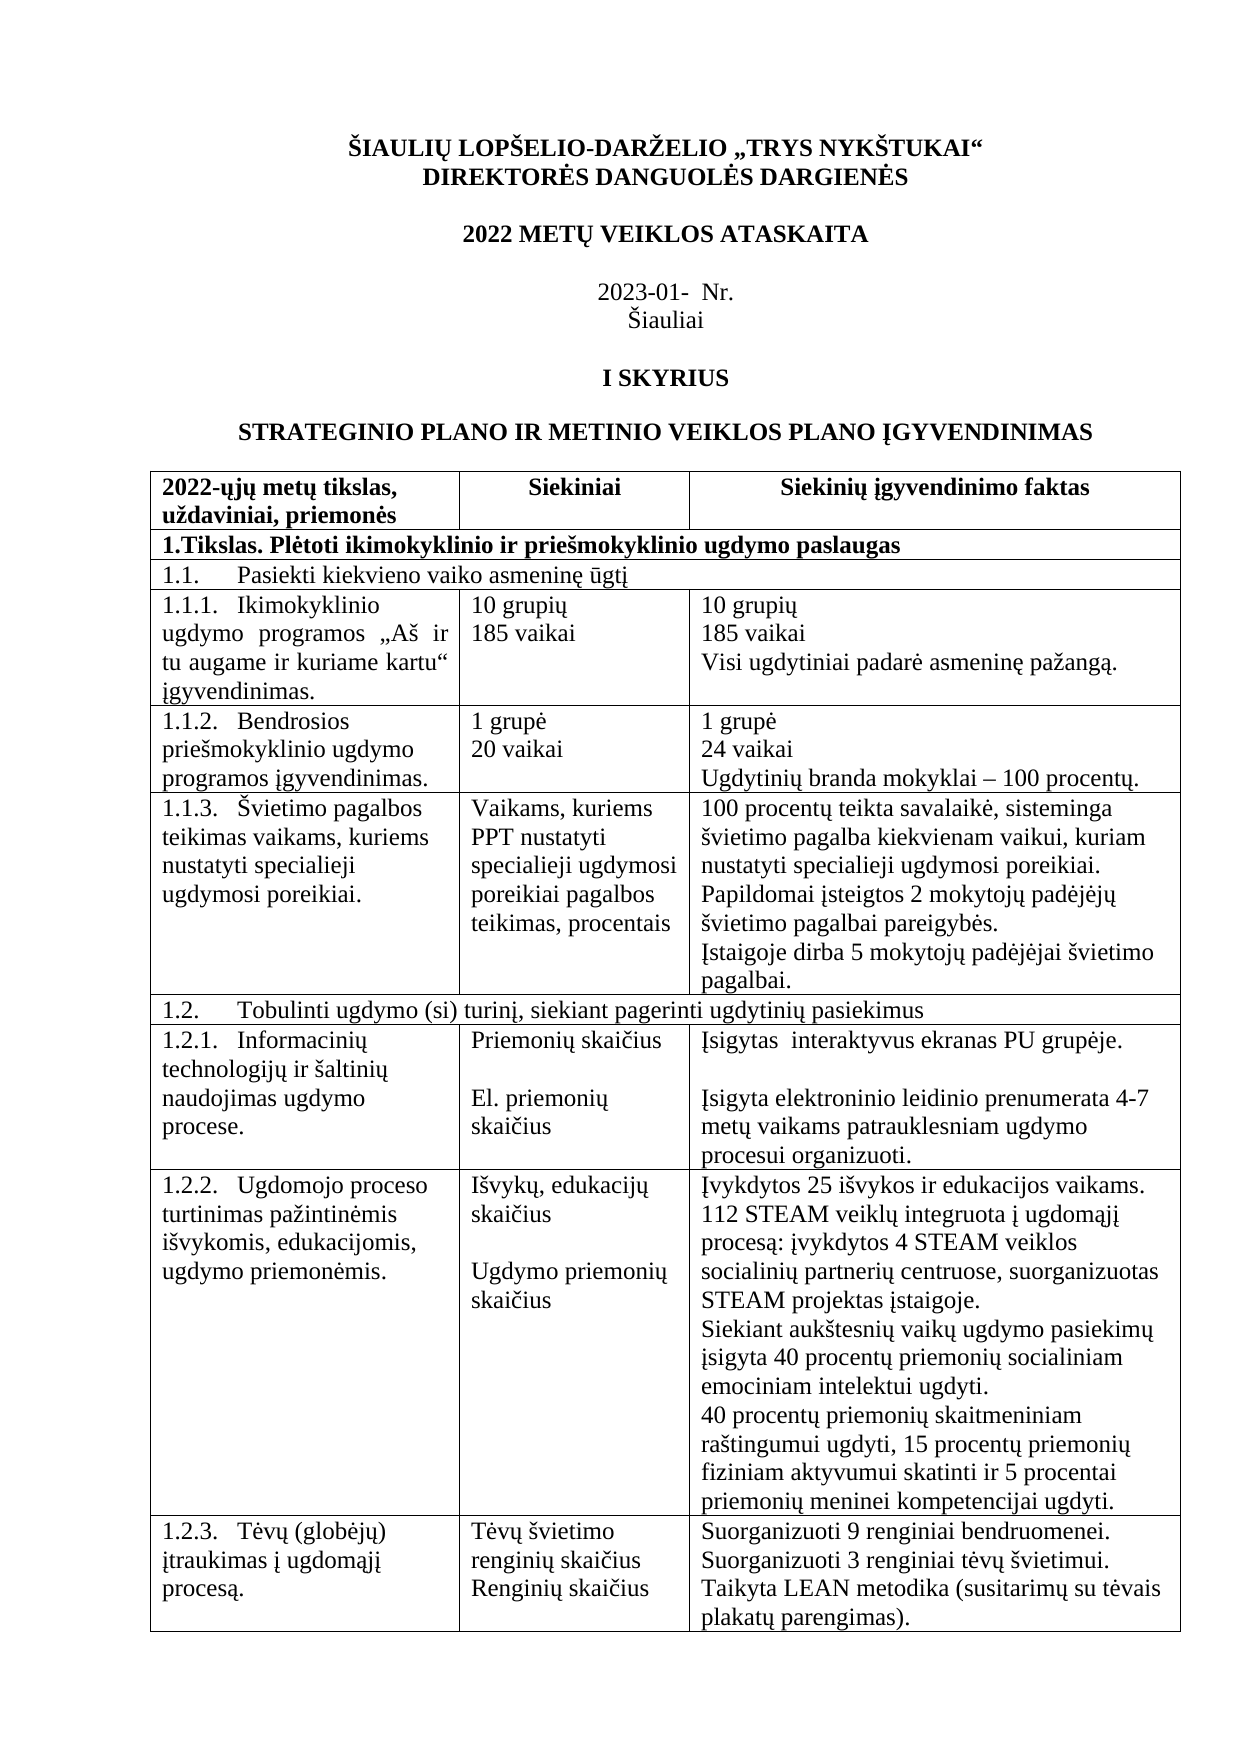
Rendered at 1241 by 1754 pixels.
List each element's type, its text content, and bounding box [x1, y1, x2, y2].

table_cell 1 grupė 24 vaikai Ugdytinių branda mokyklai – 100 procentų. [690, 706, 1180, 792]
table_cell Tobulinti ugdymo (si) turinį, siekiant pagerinti ugdytinių pasiekimus [151, 995, 1180, 1024]
table_cell Bendrosios priešmokyklinio ugdymo programos įgyvendinimas. [151, 706, 459, 792]
table_cell Ikimokyklinio ugdymo programos „Aš ir tu augame ir kuriame kartu“ įgyvendinimas. [151, 590, 459, 705]
table_cell 10 grupių 185 vaikai Visi ugdytiniai padarė asmeninę pažangą. [690, 590, 1180, 705]
table_cell 1.Tikslas. Plėtoti ikimokyklinio ir priešmokyklinio ugdymo paslaugas [151, 530, 1180, 559]
table_cell Įvykdytos 25 išvykos ir edukacijos vaikams. 112 STEAM veiklų integruota į ugdomąjį procesą: įvykdytos 4 STEAM veiklos socialinių partnerių centruose, suorganizuotas STEAM projektas įstaigoje. Siekiant aukštesnių vaikų ugdymo pasiekimų įsigyta 40 procentų priemonių socialiniam emociniam intelektui ugdyti. 40 procentų priemonių skaitmeniniam raštingumui ugdyti, 15 procentų priemonių fiziniam aktyvumui skatinti ir 5 procentai priemonių meninei kompetencijai ugdyti. [690, 1170, 1180, 1515]
text STRATEGINIO PLANO IR METINIO VEIKLOS PLANO ĮGYVENDINIMAS [150, 417, 1181, 446]
table_cell Ugdomojo proceso turtinimas pažintinėmis išvykomis, edukacijomis, ugdymo priemonėmis. [151, 1170, 459, 1515]
table_cell 1 grupė 20 vaikai [460, 706, 689, 792]
table_cell Suorganizuoti 9 renginiai bendruomenei. Suorganizuoti 3 renginiai tėvų švietimui. Taikyta LEAN metodika (susitarimų su tėvais plakatų parengimas). [690, 1516, 1180, 1631]
text I SKYRIUS [150, 363, 1181, 392]
table_header Siekinių įgyvendinimo faktas [690, 472, 1180, 529]
text 2023-01- Nr. [150, 277, 1181, 305]
table_cell Švietimo pagalbos teikimas vaikams, kuriems nustatyti specialieji ugdymosi poreikiai. [151, 793, 459, 994]
table_cell Tėvų (globėjų) įtraukimas į ugdomąjį procesą. [151, 1516, 459, 1631]
table_header Siekiniai [460, 472, 689, 529]
text Šiauliai [150, 305, 1181, 334]
table_cell Priemonių skaičius El. priemonių skaičius [460, 1025, 689, 1169]
text DIREKTORĖS DANGUOLĖS DARGIENĖS [150, 162, 1181, 190]
text 2022 METŲ VEIKLOS ATASKAITA [150, 219, 1181, 248]
table_cell Išvykų, edukacijų skaičius Ugdymo priemonių skaičius [460, 1170, 689, 1515]
table_cell 100 procentų teikta savalaikė, sisteminga švietimo pagalba kiekvienam vaikui, kuriam nustatyti specialieji ugdymosi poreikiai. Papildomai įsteigtos 2 mokytojų padėjėjų švietimo pagalbai pareigybės. Įstaigoje dirba 5 mokytojų padėjėjai švietimo pagalbai. [690, 793, 1180, 994]
table_cell Informacinių technologijų ir šaltinių naudojimas ugdymo procese. [151, 1025, 459, 1169]
table_cell Vaikams, kuriems PPT nustatyti specialieji ugdymosi poreikiai pagalbos teikimas, procentais [460, 793, 689, 994]
table_header 2022-ųjų metų tikslas, uždaviniai, priemonės [151, 472, 459, 529]
table_cell Įsigytas interaktyvus ekranas PU grupėje. Įsigyta elektroninio leidinio prenumerata 4-7 metų vaikams patrauklesniam ugdymo procesui organizuoti. [690, 1025, 1180, 1169]
table_cell Tėvų švietimo renginių skaičius Renginių skaičius [460, 1516, 689, 1631]
table_cell 10 grupių 185 vaikai [460, 590, 689, 705]
table_cell Pasiekti kiekvieno vaiko asmeninę ūgtį [151, 560, 1180, 589]
text ŠIAULIŲ LOPŠELIO-DARŽELIO „TRYS NYKŠTUKAI“ [150, 133, 1181, 162]
